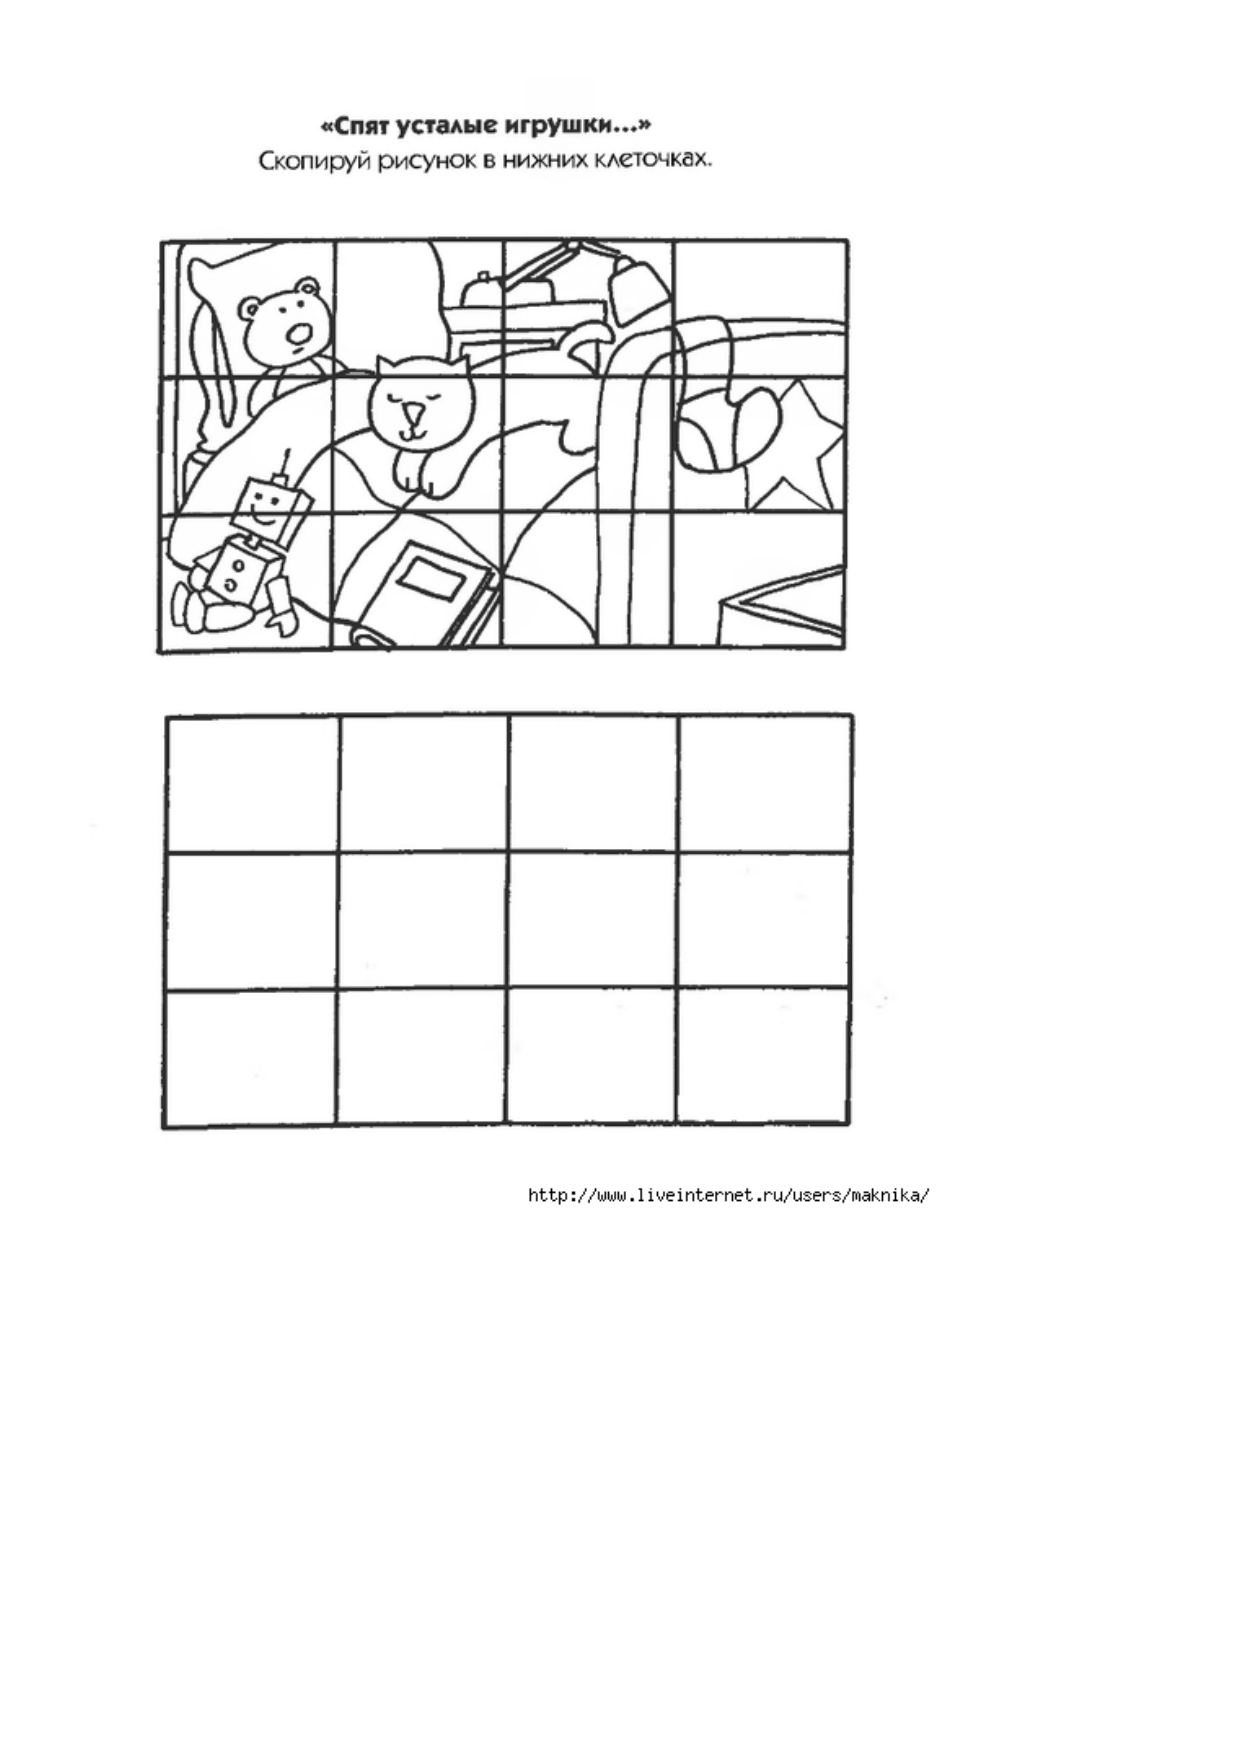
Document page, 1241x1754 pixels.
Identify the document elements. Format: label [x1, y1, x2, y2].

picture [75, 75, 939, 1213]
